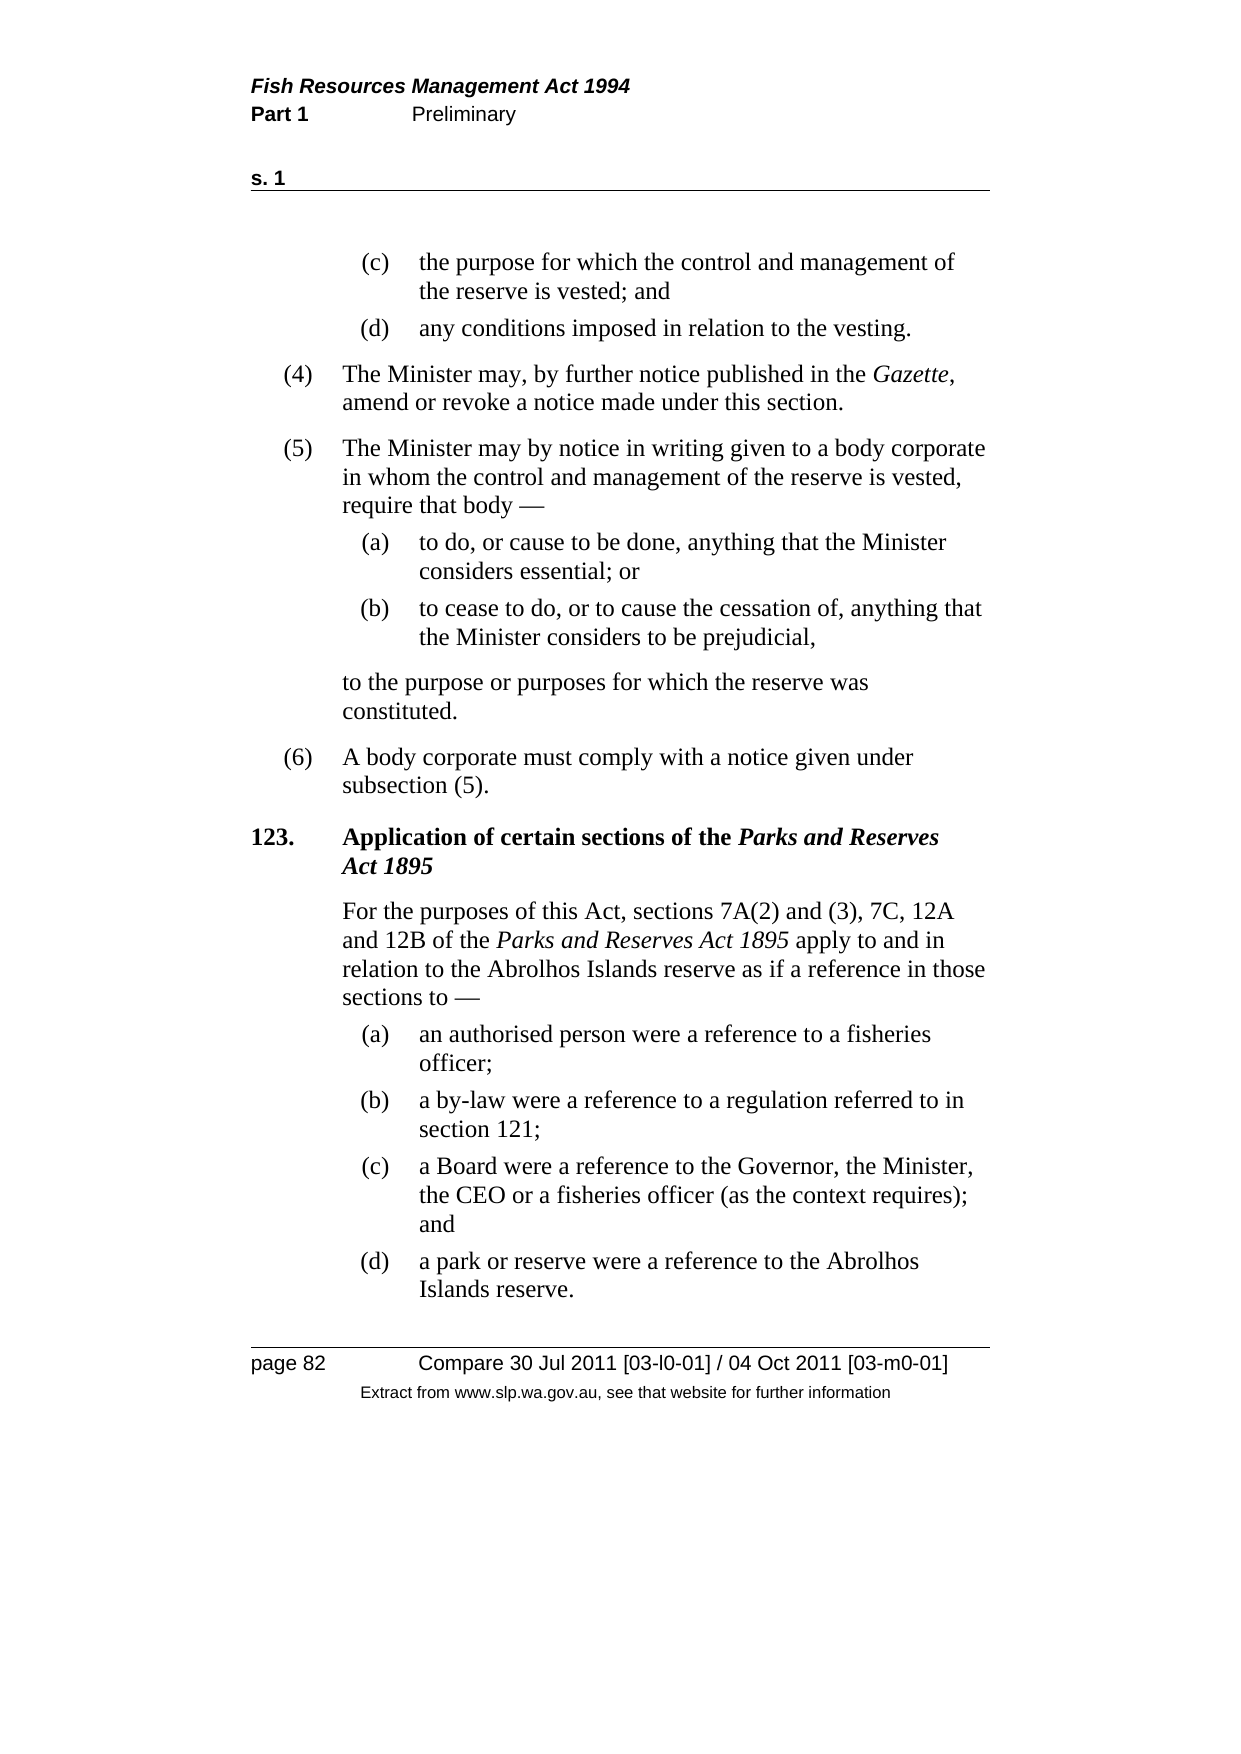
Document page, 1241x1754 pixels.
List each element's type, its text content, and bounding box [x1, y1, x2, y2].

subtitle 123. Application of certain sections of the Parks and Reserves Act 1895 [251, 822, 990, 879]
text (4) The Minister may, by further notice published in the Gazette, amend or revoke a notice made under this section. [251, 359, 990, 416]
text (d) a park or reserve were a reference to the reserve. [251, 1246, 990, 1303]
text (a) an authorised person were a reference to a fisheries officer; [251, 1019, 990, 1077]
text (5) The Minister may by notice in writing given to a body corporate in whom the control and management of the reserve is vested, require that body — [251, 433, 990, 519]
text For the purposes of this Act, sections 7A(2) and (3), 7C, 12A and 12B of the Parks and Reserves Act 1895 apply to and in relation to the Abrolhos Islands reserve as if a reference in those sections to — [251, 896, 990, 1011]
text (c) the purpose for which the control and management of the reserve is vested; and [251, 247, 990, 305]
text (b) a by-law were a reference to a regulation referred to in section 121; [251, 1085, 990, 1143]
text to the purpose or purposes for which the reserve was constituted. [251, 667, 990, 725]
text (c) a Board were a reference to the Governor, the Minister, the CEO or a fisheries officer (as the context requires); and [251, 1151, 990, 1237]
text (a) to do, or cause to be done, anything that the Minister considers essential; or [251, 527, 990, 585]
text (6) A body corporate must comply with a notice given under subsection (5). [251, 742, 990, 799]
text (b) to cease to do, or to cause the cessation of, anything that the Minister considers to be prejudicial, [251, 593, 990, 651]
text (d) any conditions imposed in relation to the vesting. [251, 313, 990, 342]
